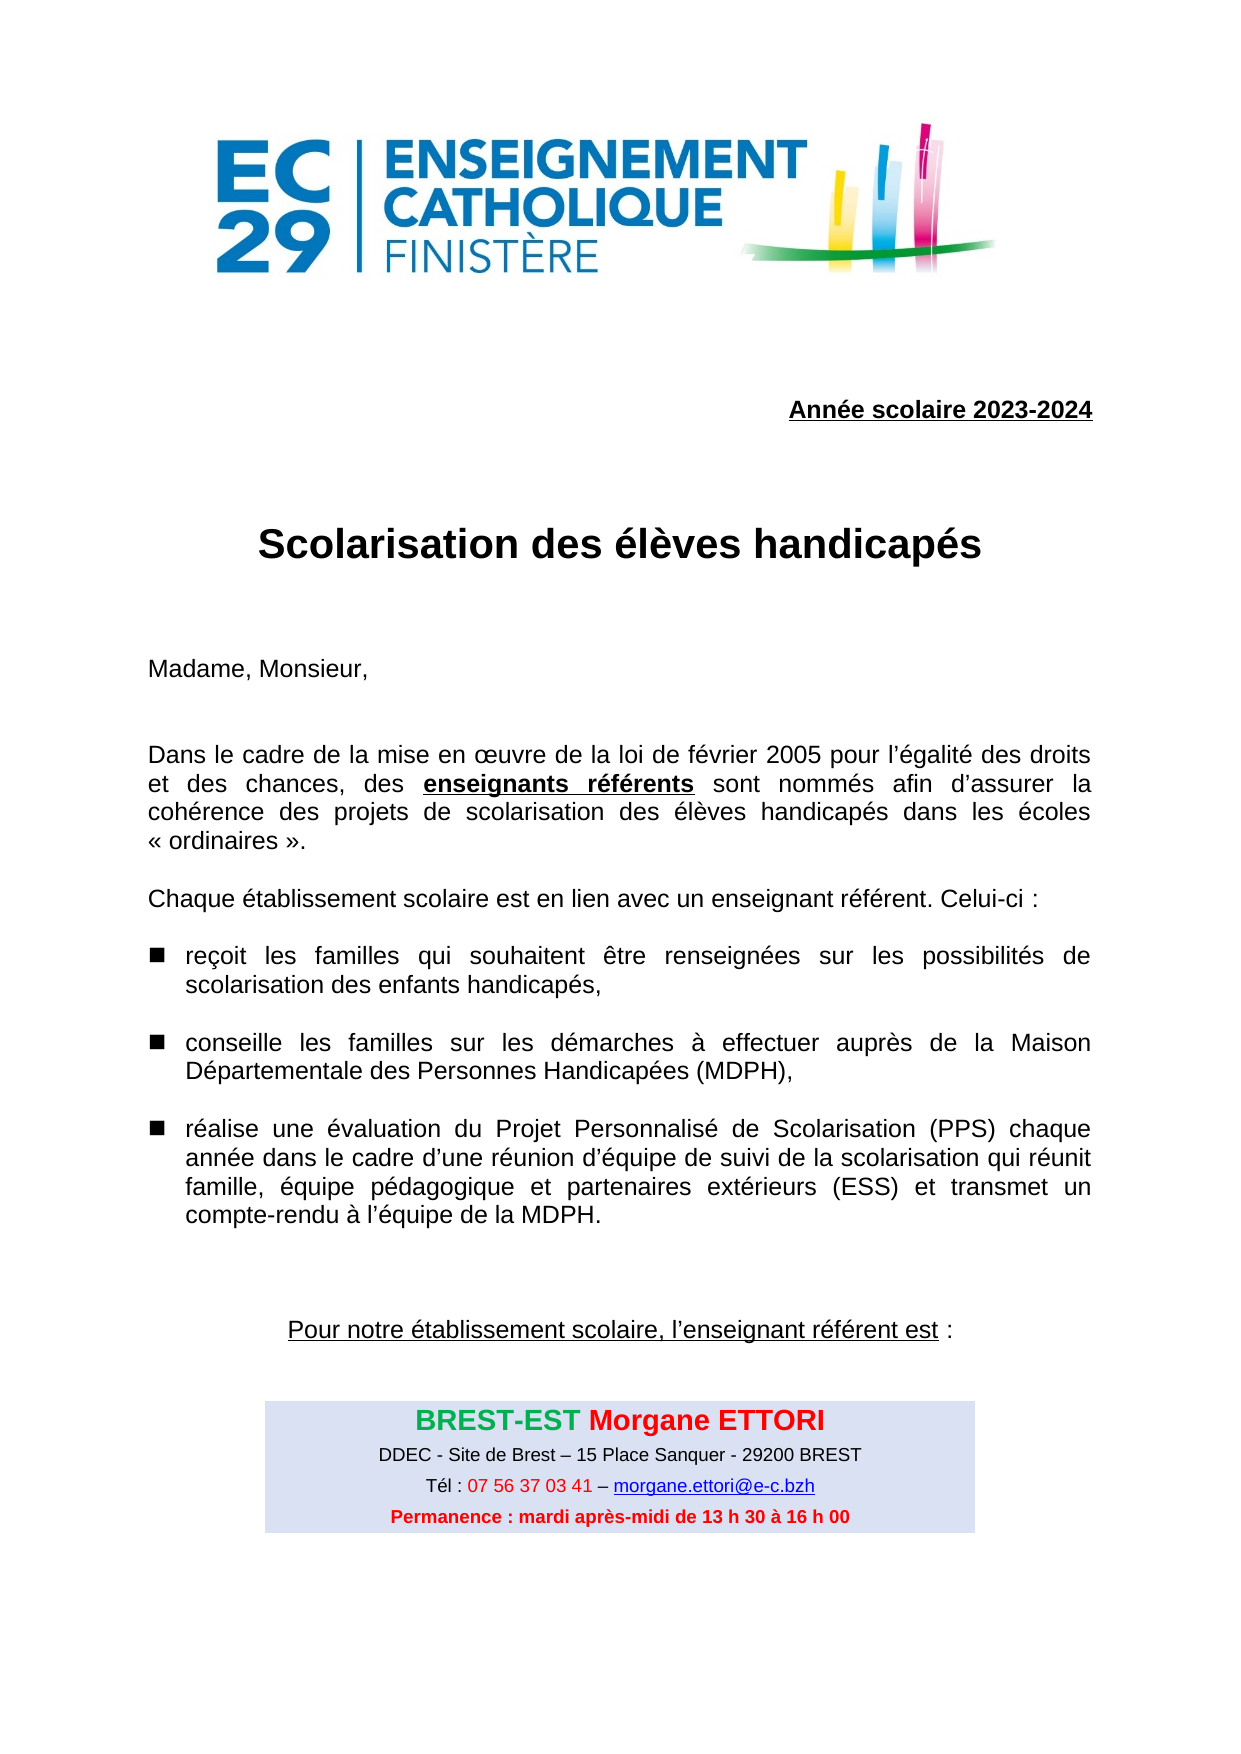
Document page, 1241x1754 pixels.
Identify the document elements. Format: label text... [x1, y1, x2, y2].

list conseille les familles sur les démarches à effectuer auprès de la Maison Départementale des Personnes Handicapées (MDPH), [148, 1027, 1093, 1085]
text Chaque établissement scolaire est en lien avec un enseignant référent. Celui-ci : [148, 884, 1093, 912]
table_header BREST-EST Morgane ETTORI [265, 1401, 975, 1439]
table_cell Tél : 07 56 37 03 41 – morgane.ettori@e-c.bzh [265, 1470, 975, 1501]
text Pour notre établissement scolaire, l’enseignant référent est : [148, 1315, 1093, 1344]
table_cell Permanence : mardi après-midi de 13 h 30 à 16 h 00 [265, 1501, 975, 1533]
text Madame, Monsieur, [148, 654, 1093, 682]
text Dans le cadre de la mise en œuvre de la loi de février 2005 pour l’égalité des droits et des chances, des enseignants référents sont nommés afin d’assurer la cohérence des projets de scolarisation des élèves handicapés dans les écoles « ordinaires ». [148, 740, 1093, 855]
list réalise une évaluation du Projet Personnalisé de Scolarisation (PPS) chaque année dans le cadre d’une réunion d’équipe de suivi de la scolarisation qui réunit famille, équipe pédagogique et partenaires extérieurs (ESS) et transmet un compte-rendu à l’équipe de la MDPH. [148, 1114, 1093, 1229]
text Scolarisation des élèves handicapés [148, 519, 1093, 567]
picture [199, 117, 1012, 280]
table_cell DDEC - Site de Brest – 15 Place Sanquer - 29200 BREST [265, 1439, 975, 1470]
list reçoit les familles qui souhaitent être renseignées sur les possibilités de scolarisation des enfants handicapés, [148, 941, 1093, 999]
text Année scolaire 2023-2024 [148, 395, 1093, 424]
